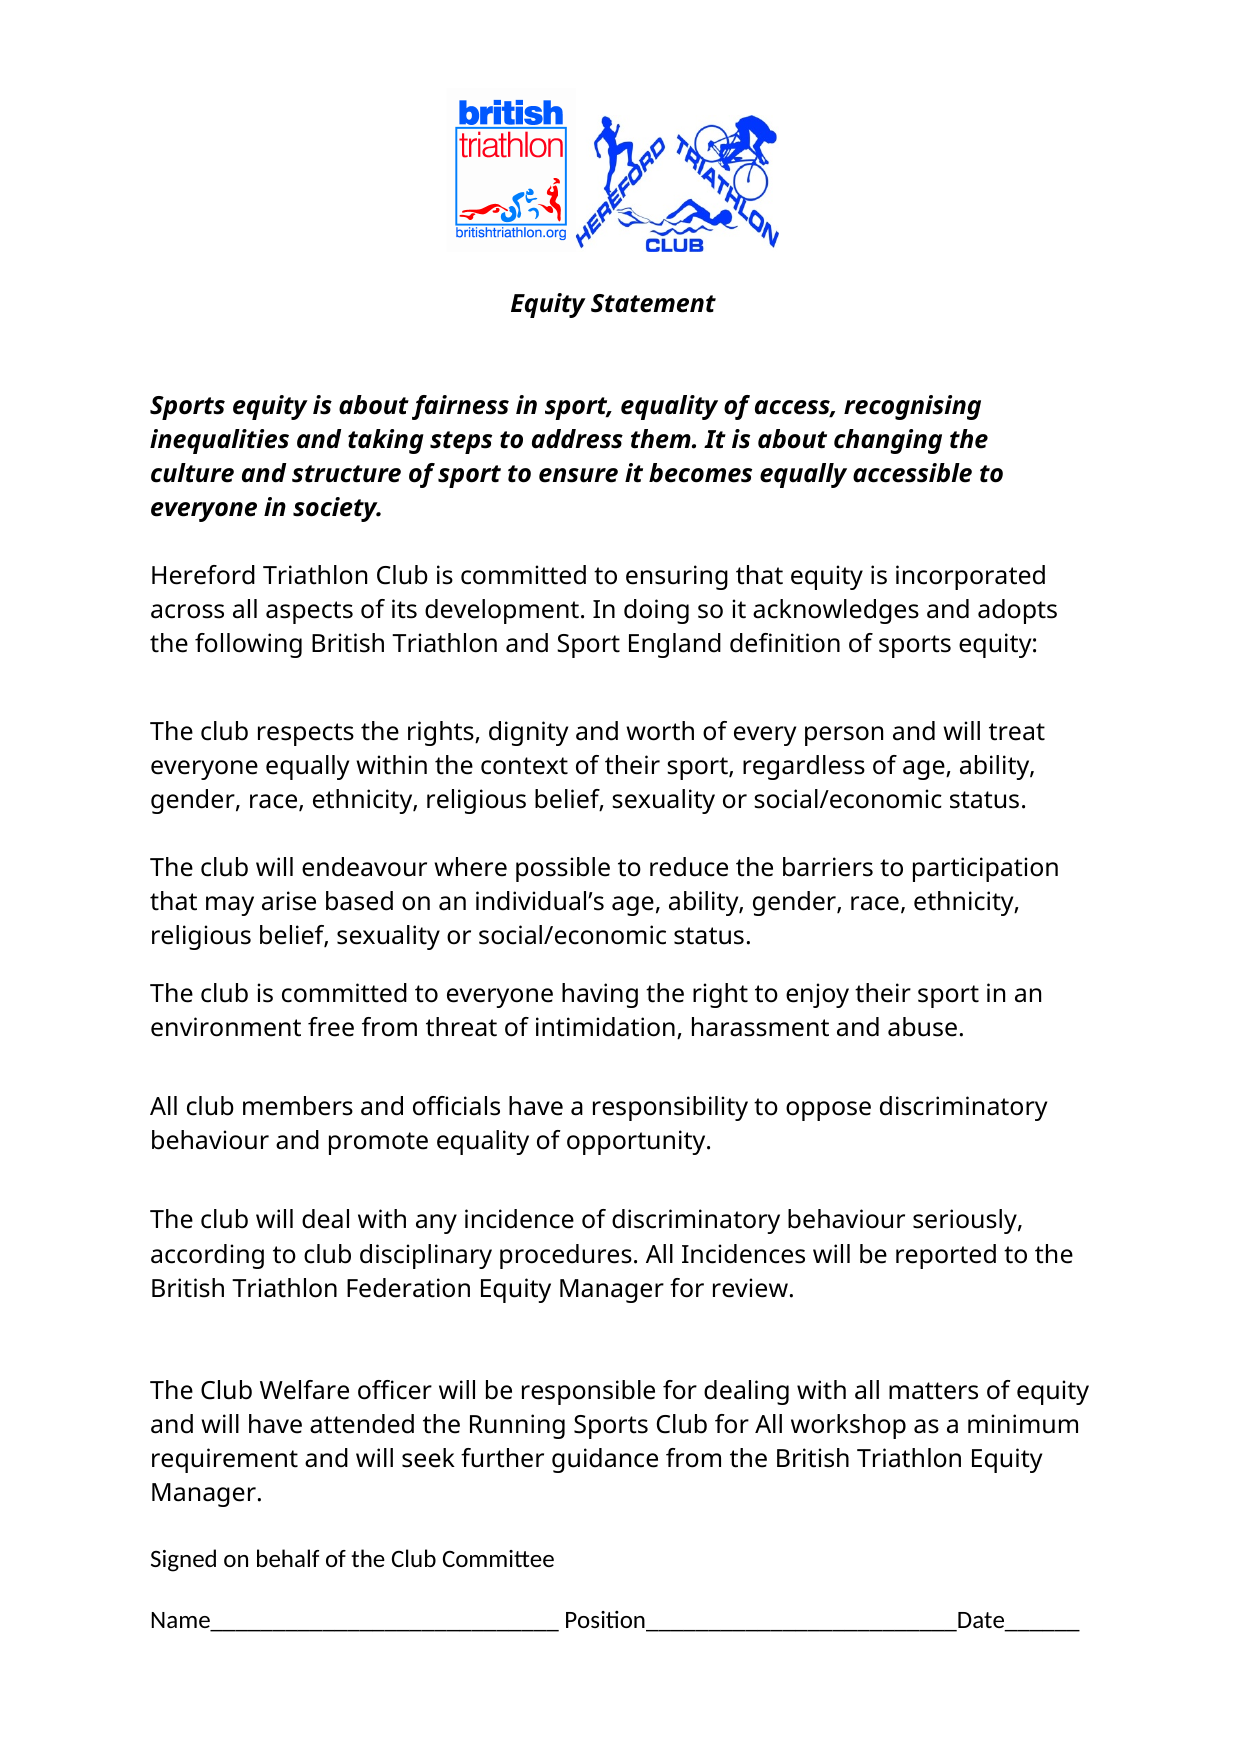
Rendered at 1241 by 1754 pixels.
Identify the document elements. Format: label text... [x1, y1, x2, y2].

text Sports equity is about fairness in sport, equality of access, recognising inequalities and taking steps to address them. It is about changing the culture and structure of sport to ensure it becomes equally accessible to everyone in society. [150, 387, 1075, 524]
text The Club Welfare officer will be responsible for dealing with all matters of equity and will have attended the Running Sports Club for All workshop as a minimum requirement and will seek further guidance from the British Triathlon Equity Manager. [150, 1372, 1090, 1509]
text The club will deal with any incidence of discriminatory behaviour seriously, according to club disciplinary procedures. All Incidences will be reported to the British Triathlon Federation Equity Manager for review. [150, 1202, 1090, 1304]
text Signed on behalf of the Club Committee [150, 1543, 1090, 1573]
text The club is committed to everyone having the right to enjoy their sport in an environment free from threat of intimidation, harassment and abuse. [150, 976, 1090, 1044]
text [150, 1604, 1090, 1634]
text All club members and officials have a responsibility to oppose discriminatory behaviour and promote equality of opportunity. [150, 1089, 1090, 1157]
text Equity Statement [150, 285, 1075, 319]
text The club respects the rights, dignity and worth of every person and will treat everyone equally within the context of their sport, regardless of age, ability, gender, race, ethnicity, religious belief, sexuality or social/economic status. [150, 713, 1090, 816]
picture [446, 88, 779, 252]
text The club will endeavour where possible to reduce the barriers to participation that may arise based on an individual’s age, ability, gender, race, ethnicity, religious belief, sexuality or social/economic status. [150, 849, 1090, 952]
text Hereford Triathlon Club is committed to ensuring that equity is incorporated across all aspects of its development. In doing so it acknowledges and adopts the following British Triathlon and Sport England definition of sports equity: [150, 558, 1090, 660]
